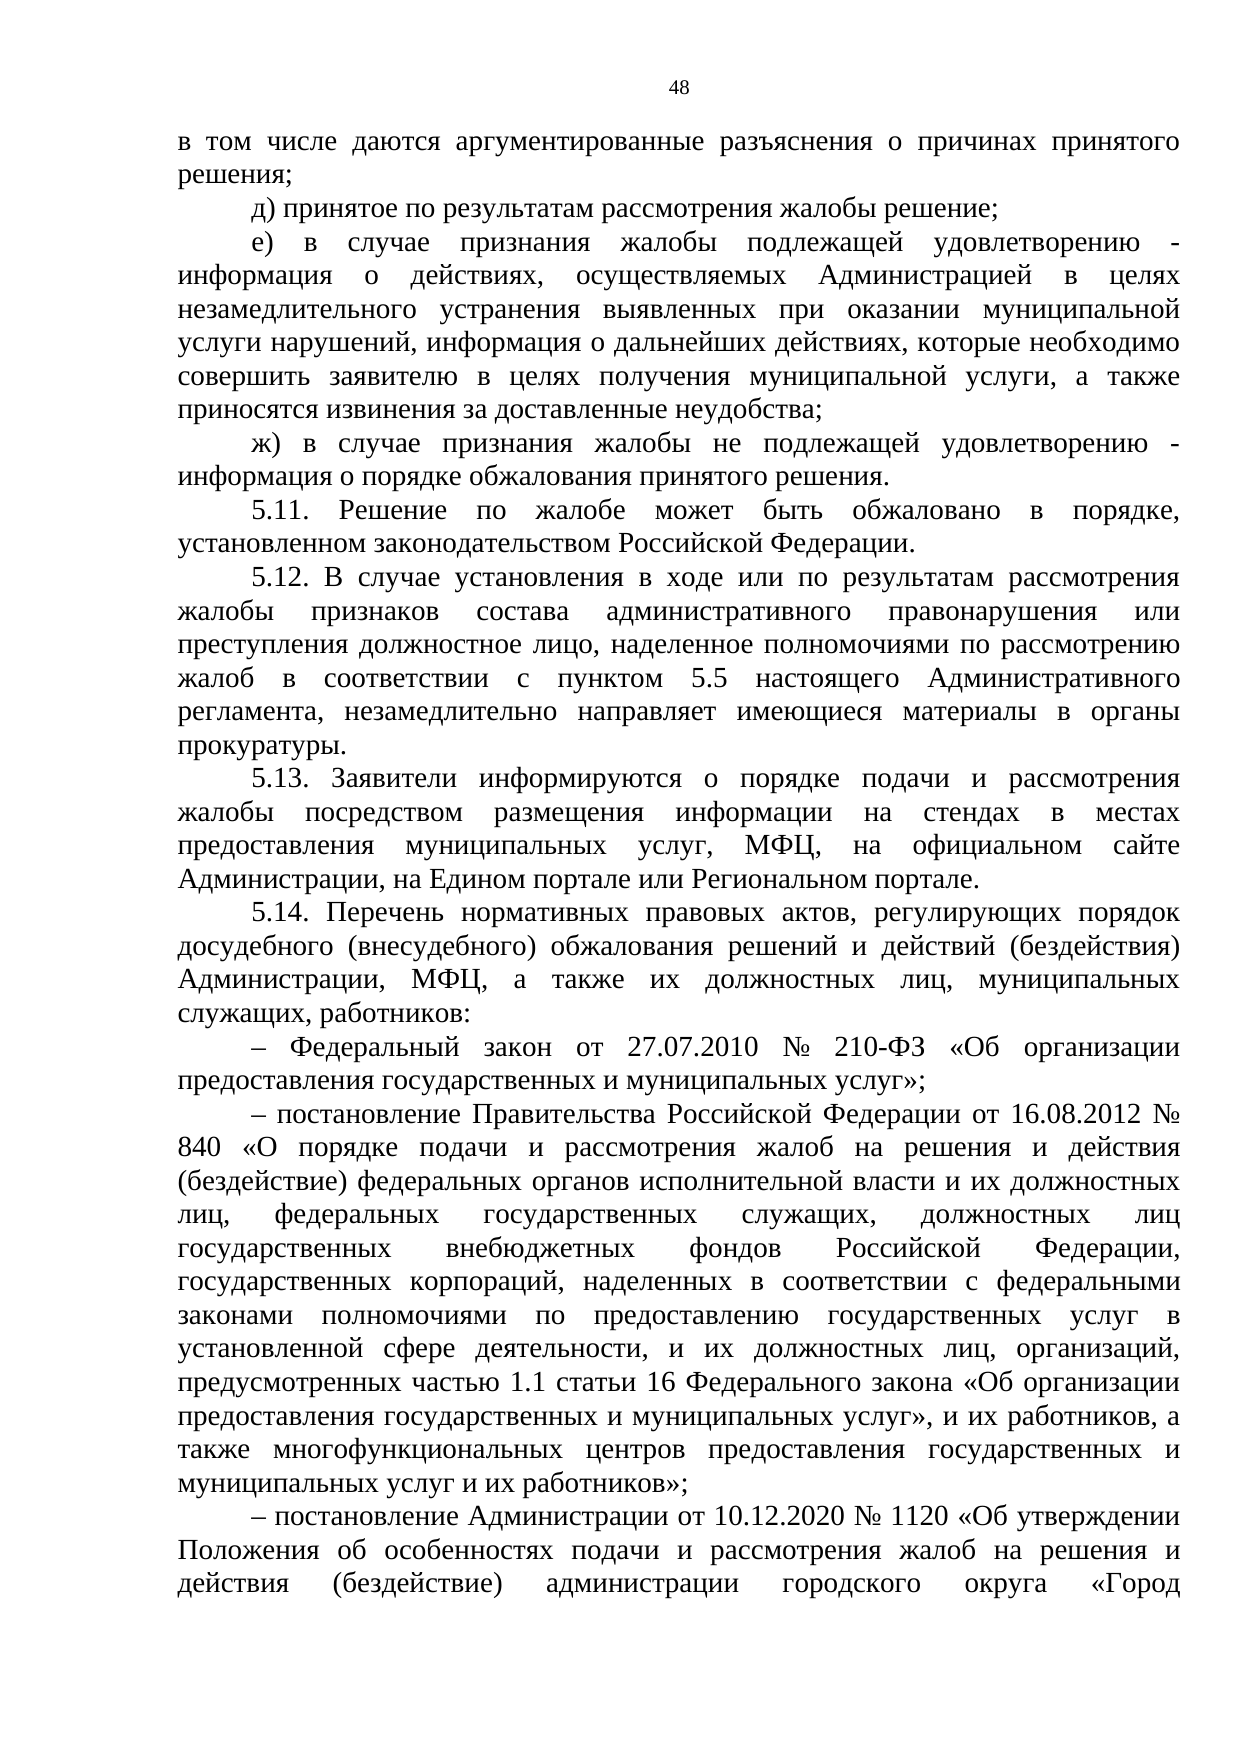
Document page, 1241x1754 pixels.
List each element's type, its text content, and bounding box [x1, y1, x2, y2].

text – постановление Правительства Российской Федерации от 16.08.2012 № 840 «О порядке подачи и рассмотрения жалоб на решения и действия (бездействие) федеральных органов исполнительной власти и их должностных лиц, федеральных государственных служащих, должностных лиц государственных внебюджетных фондов Российской Федерации, государственных корпораций, наделенных в соответствии с федеральными законами полномочиями по предоставлению государственных услуг в установленной сфере деятельности, и их должностных лиц, организаций, предусмотренных частью 1.1 статьи 16 Федерального закона «Об организации предоставления государственных и муниципальных услуг», и их работников, а также многофункциональных центров предоставления государственных и муниципальных услуг и их работников»; [177, 1096, 1181, 1498]
text д) принятое по результатам рассмотрения жалобы решение; [177, 190, 1181, 224]
text 5.11. Решение по жалобе может быть обжаловано в порядке, установленном законодательством Российской Федерации. [177, 492, 1181, 559]
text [177, 123, 1181, 190]
text е) в случае признания жалобы подлежащей удовлетворению - информация о действиях, осуществляемых Администрацией в целях незамедлительного устранения выявленных при оказании муниципальной услуги нарушений, информация о дальнейших действиях, которые необходимо совершить заявителю в целях получения муниципальной услуги, а также приносятся извинения за доставленные неудобства; [177, 224, 1181, 425]
text 5.13. Заявители информируются о порядке подачи и рассмотрения жалобы посредством размещения информации на стендах в местах предоставления муниципальных услуг, МФЦ, на официальном сайте Администрации, на Едином портале или Региональном портале. [177, 760, 1181, 894]
text ж) в случае признания жалобы не подлежащей удовлетворению - информация о порядке обжалования принятого решения. [177, 425, 1181, 492]
text 5.14. Перечень нормативных правовых актов, регулирующих порядок досудебного (внесудебного) обжалования решений и действий (бездействия) Администрации, МФЦ, а также их должностных лиц, муниципальных служащих, работников: [177, 894, 1181, 1029]
text – Федеральный закон от 27.07.2010 № 210-ФЗ «Об организации предоставления государственных и муниципальных услуг»; [177, 1029, 1181, 1096]
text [177, 1498, 1181, 1599]
text 5.12. В случае установления в ходе или по результатам рассмотрения жалобы признаков состава административного правонарушения или преступления должностное лицо, наделенное полномочиями по рассмотрению жалоб в соответствии с пунктом 5.5 настоящего Административного регламента, незамедлительно направляет имеющиеся материалы в органы прокуратуры. [177, 559, 1181, 760]
